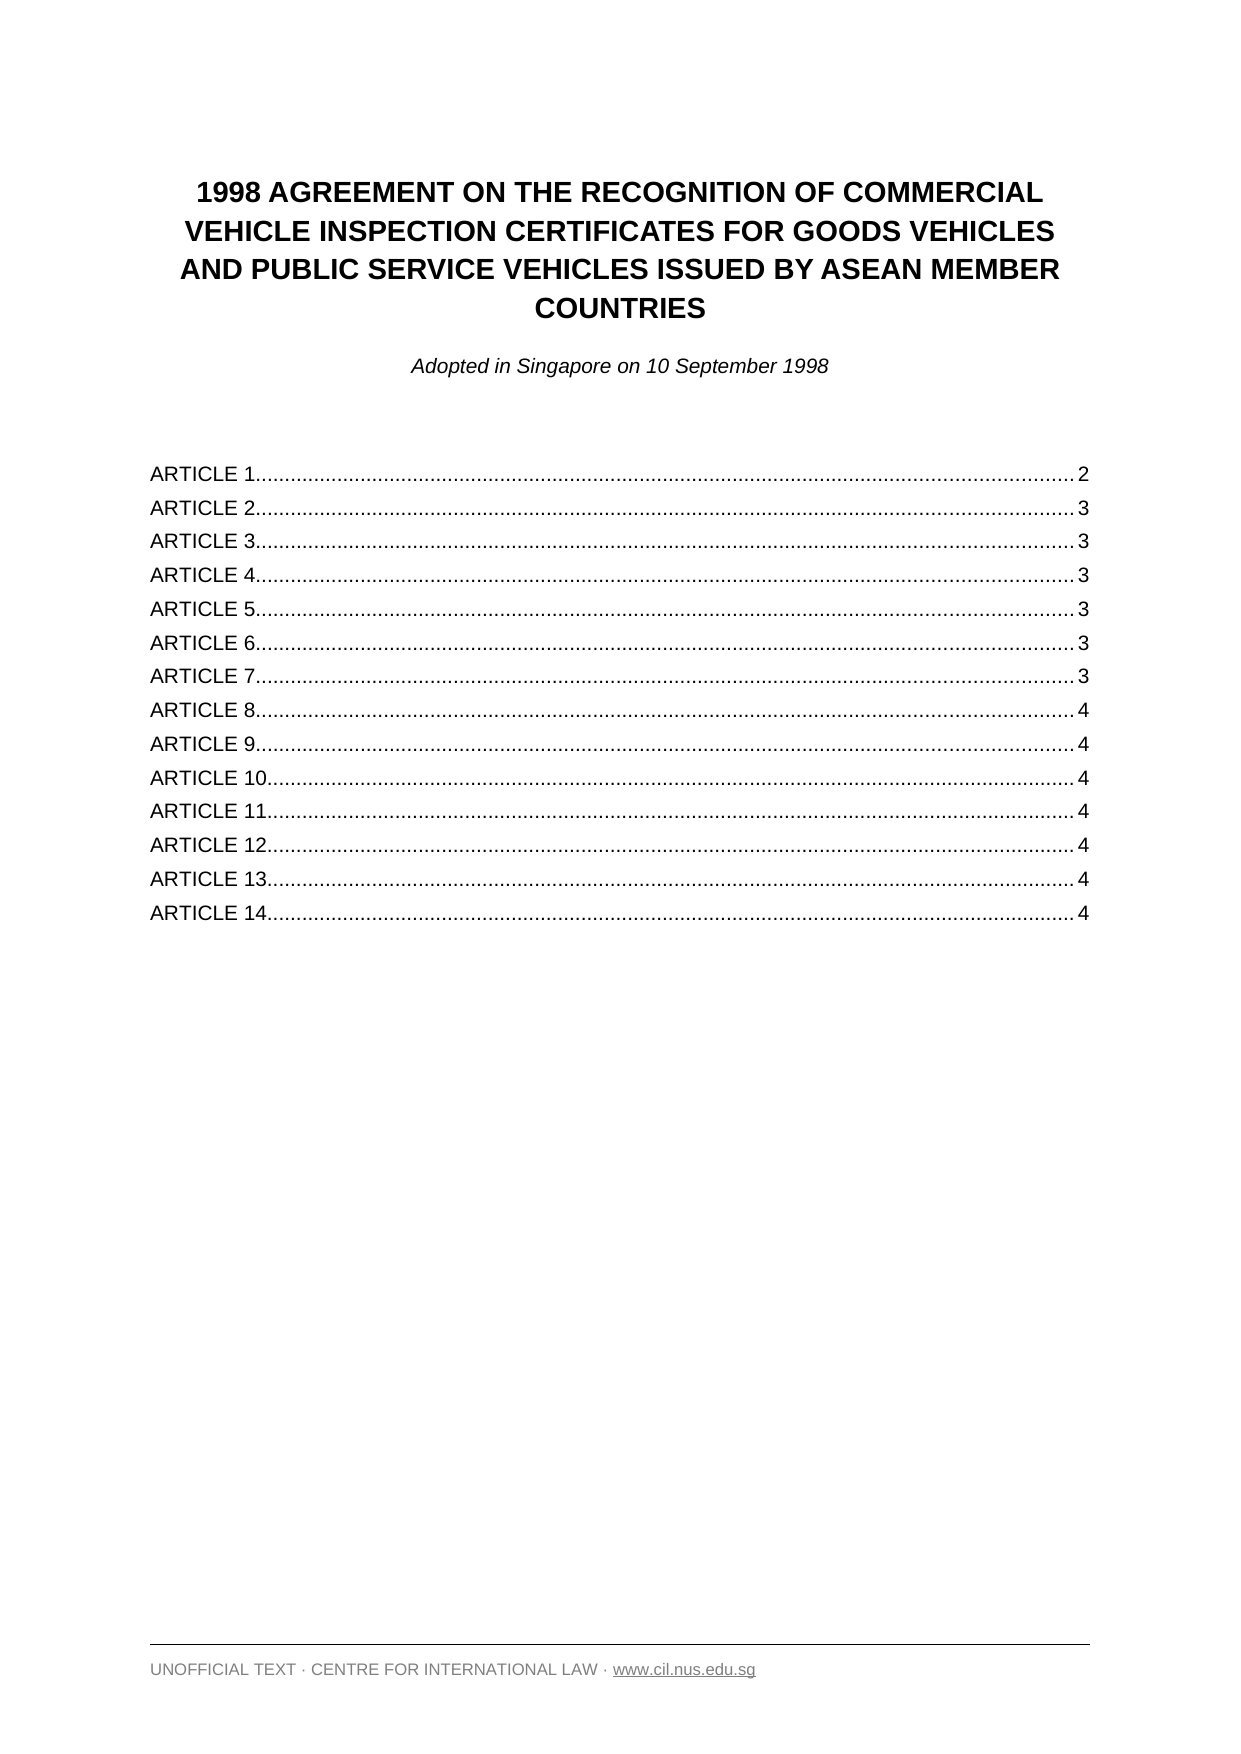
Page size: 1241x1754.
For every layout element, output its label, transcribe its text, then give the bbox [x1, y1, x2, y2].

text ARTICLE 12 4 [150, 833, 1090, 857]
text ARTICLE 4 3 [150, 563, 1090, 587]
text ARTICLE 14 4 [150, 901, 1090, 924]
title 1998 AGREEMENT ON THE RECOGNITION OF COMMERCIAL VEHICLE INSPECTION CERTIFICATES FOR GOODS VEHICLES AND PUBLIC SERVICE VEHICLES ISSUED BY ASEAN MEMBER COUNTRIES [150, 175, 1090, 324]
text ARTICLE 9 4 [150, 732, 1090, 756]
text ARTICLE 3 3 [150, 529, 1090, 553]
text ARTICLE 1 2 [150, 462, 1090, 486]
text ARTICLE 10 4 [150, 766, 1090, 789]
text ARTICLE 2 3 [150, 496, 1090, 519]
subtitle Adopted in Singapore on 10 September 1998 [150, 354, 1090, 378]
text ARTICLE 11 4 [150, 799, 1090, 823]
text ARTICLE 5 3 [150, 597, 1090, 621]
text ARTICLE 8 4 [150, 698, 1090, 722]
text ARTICLE 6 3 [150, 631, 1090, 654]
text ARTICLE 13 4 [150, 867, 1090, 891]
text ARTICLE 7 3 [150, 664, 1090, 688]
